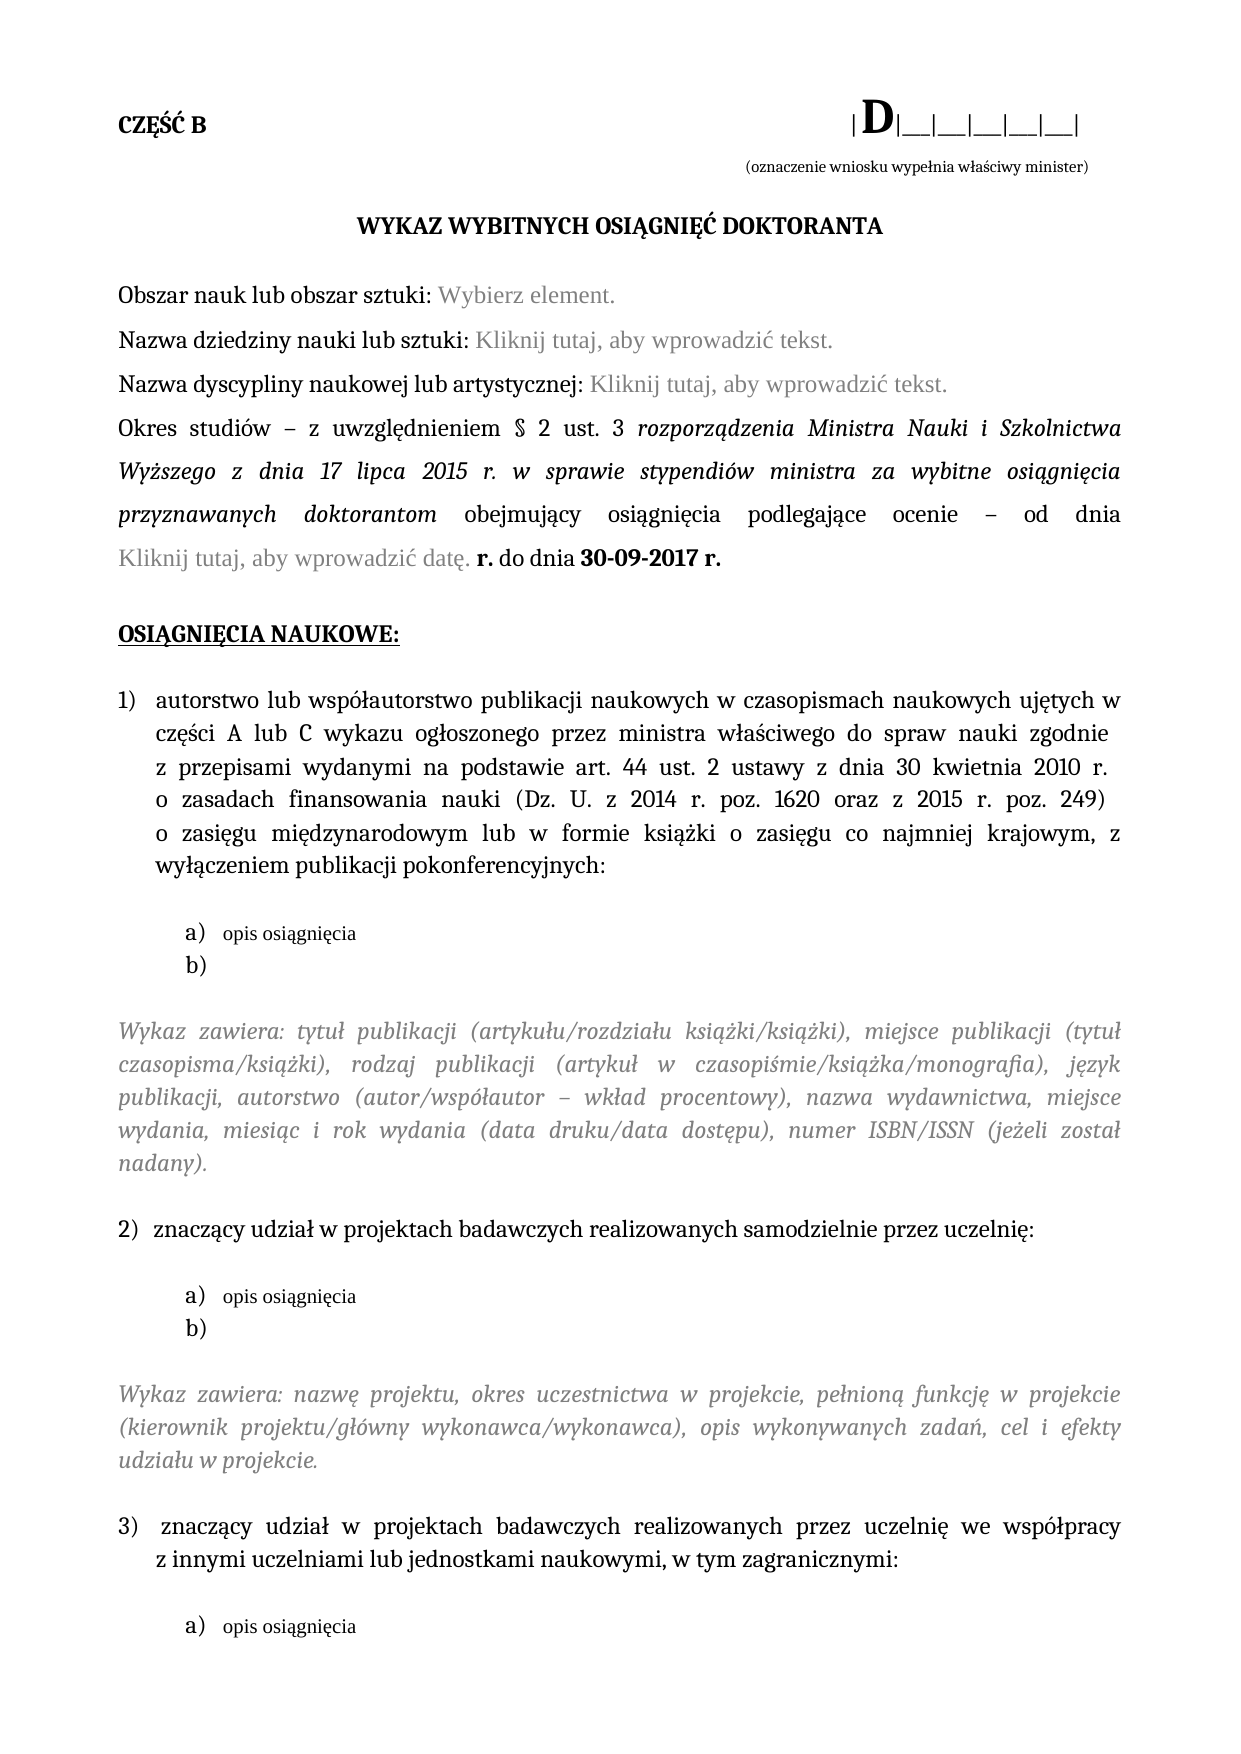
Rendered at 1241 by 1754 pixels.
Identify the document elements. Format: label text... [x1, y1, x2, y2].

text OSIĄGNIĘCIA NAUKOWE: [118, 620, 1122, 649]
text WYKAZ WYBITNYCH OSIĄGNIĘĆ DOKTORANTA [118, 212, 1122, 241]
text Obszar nauk lub obszar sztuki: [118, 280, 1122, 310]
text Wykaz zawiera: tytuł publikacji (artykułu/rozdziału książki/książki), miejsce publikacji (tytuł czasopisma/książki), rodzaj publikacji (artykuł w czasopiśmie/książka/monografia), język publikacji, autorstwo (autor/współautor – wkład procentowy), nazwa wydawnictwa, miejsce wydania, miesiąc i rok wydania (data druku/data dostępu), numer ISBN/ISSN (jeżeli został nadany). [118, 1017, 1122, 1177]
text CZĘŚĆ B |D|___|___|___|___|___| (oznaczenie wniosku wypełnia właściwy minister) [118, 89, 1122, 179]
list znaczący udział w projektach badawczych realizowanych samodzielnie przez uczelnię: [118, 1215, 1122, 1243]
list znaczący udział w projektach badawczych realizowanych przez uczelnię we współpracy z innymi uczelniami lub jednostkami naukowymi, w tym zagranicznymi: [118, 1512, 1122, 1574]
text Nazwa dyscypliny naukowej lub artystycznej: [118, 369, 1122, 399]
text Okres studiów – z uwzględnieniem § 2 ust. 3 rozporządzenia Ministra Nauki i Szkolnictwa Wyższego z dnia 17 lipca 2015 r. w sprawie stypendiów ministra za wybitne osiągnięcia przyznawanych doktorantom obejmujący osiągnięcia podlegające ocenie – od dnia r. do dnia 30-09-2017 r. [118, 413, 1122, 572]
list autorstwo lub współautorstwo publikacji naukowych w czasopismach naukowych ujętych w części A lub C wykazu ogłoszonego przez ministra właściwego do spraw nauki zgodnie z przepisami wydanymi na podstawie art. 44 ust. 2 ustawy z dnia 30 kwietnia 2010 r. o zasadach finansowania nauki (Dz. U. z 2014 r. poz. 1620 oraz z 2015 r. poz. 249) o zasięgu międzynarodowym lub w formie książki o zasięgu co najmniej krajowym, z wyłączeniem publikacji pokonferencyjnych: [118, 686, 1122, 880]
text Nazwa dziedziny nauki lub sztuki: [118, 325, 1122, 354]
text Wykaz zawiera: nazwę projektu, okres uczestnictwa w projekcie, pełnioną funkcję w projekcie (kierownik projektu/główny wykonawca/wykonawca), opis wykonywanych zadań, cel i efekty udziału w projekcie. [118, 1380, 1122, 1474]
